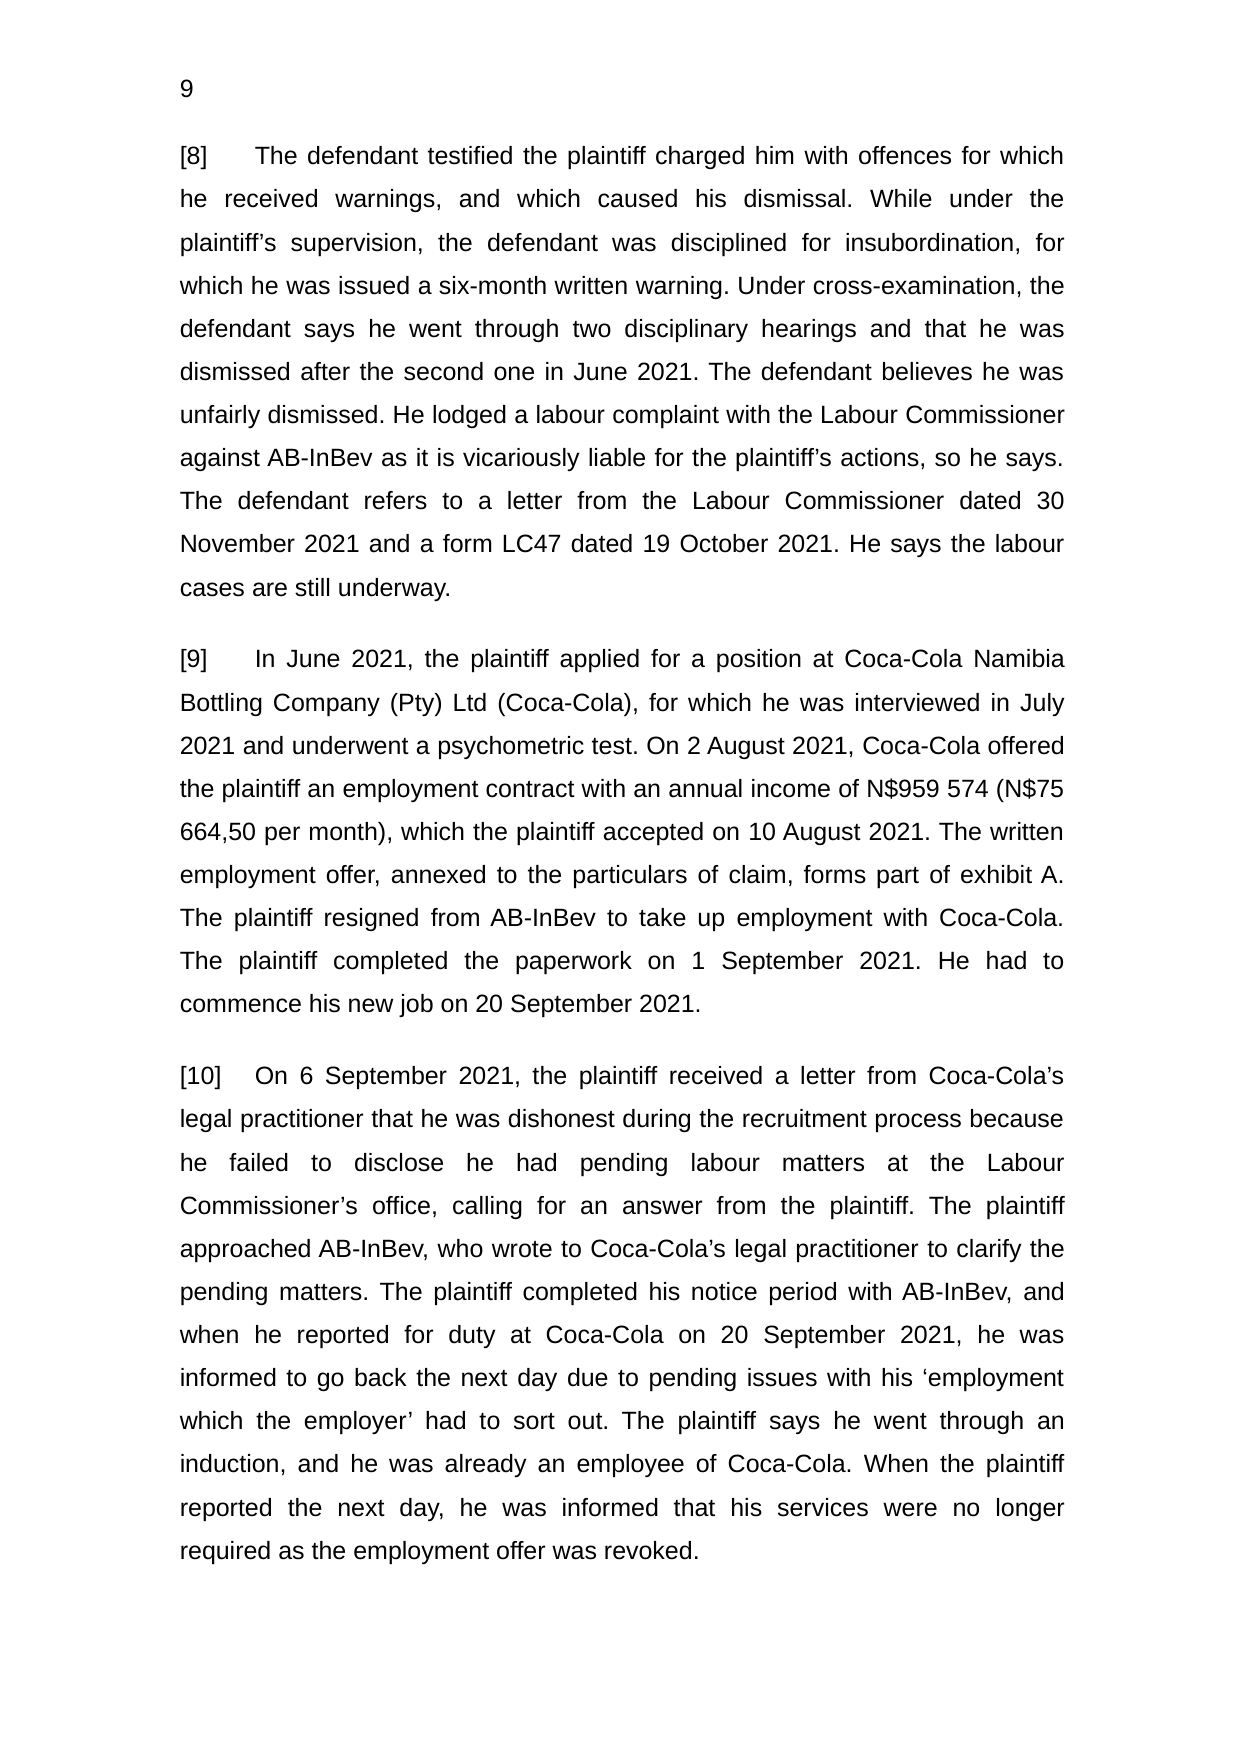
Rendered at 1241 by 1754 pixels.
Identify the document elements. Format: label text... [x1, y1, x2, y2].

list The defendant testified the plaintiff charged him with offences for which he received warnings, and which caused his dismissal. While under the plaintiff’s supervision, the defendant was disciplined for insubordination, for which he was issued a six-month written warning. Under cross-examination, the defendant says he went through two disciplinary hearings and that he was dismissed after the second one in June 2021. The defendant believes he was unfairly dismissed. He lodged a labour complaint with the Labour Commissioner against AB-InBev as it is vicariously liable for the plaintiff’s actions, so he says. The defendant refers to a letter from the Labour Commissioner dated 30 November 2021 and a form LC47 dated 19 October 2021. He says the labour cases are still underway. [179, 141, 1066, 601]
list In June 2021, the plaintiff applied for a position at Coca-Cola Namibia Bottling Company (Pty) Ltd (Coca-Cola), for which he was interviewed in July 2021 and underwent a psychometric test. On 2 August 2021, Coca-Cola offered the plaintiff an employment contract with an annual income of N$959 574 (N$75 664,50 per month), which the plaintiff accepted on 10 August 2021. The written employment offer, annexed to the particulars of claim, forms part of exhibit A. The plaintiff resigned from AB-InBev to take up employment with Coca-Cola. The plaintiff completed the paperwork on 1 September 2021. He had to commence his new job on 20 September 2021. [179, 644, 1066, 1018]
list On 6 September 2021, the plaintiff received a letter from Coca-Cola’s legal practitioner that he was dishonest during the recruitment process because he failed to disclose he had pending labour matters at the Labour Commissioner’s office, calling for an answer from the plaintiff. The plaintiff approached AB-InBev, who wrote to Coca-Cola’s legal practitioner to clarify the pending matters. The plaintiff completed his notice period with AB-InBev, and when he reported for duty at Coca-Cola on 20 September 2021, he was informed to go back the next day due to pending issues with his ‘employment which the employer’ had to sort out. The plaintiff says he went through an induction, and he was already an employee of Coca-Cola. When the plaintiff reported the next day, he was informed that his services were no longer required as the employment offer was revoked. [179, 1061, 1066, 1564]
